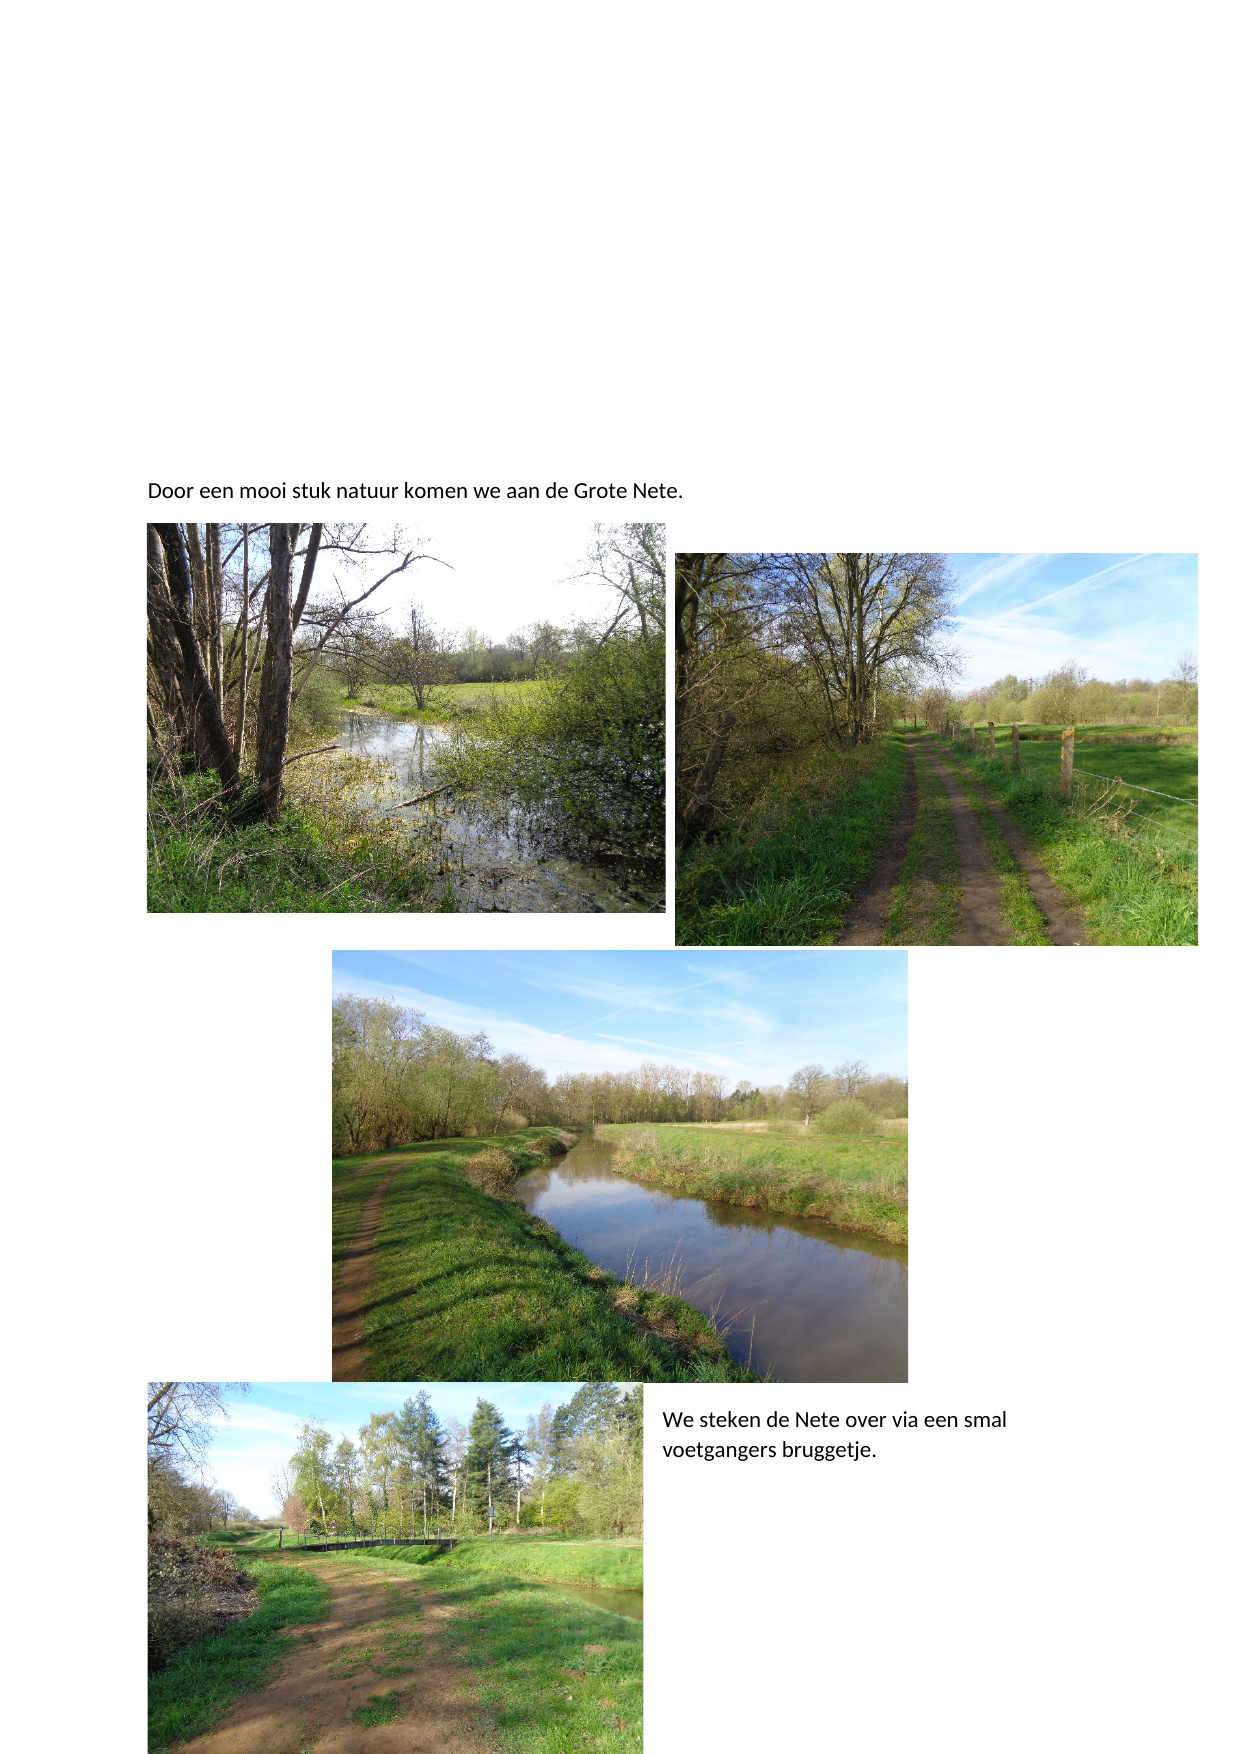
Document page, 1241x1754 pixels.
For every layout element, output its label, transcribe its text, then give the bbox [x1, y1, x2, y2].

text Door een mooi stuk natuur komen we aan de Grote Nete. [148, 476, 1093, 504]
picture [675, 553, 1199, 946]
picture [147, 950, 909, 1754]
text We steken de Nete over via een smal voetgangers bruggetje. [644, 1405, 1093, 1463]
picture [146, 523, 666, 913]
